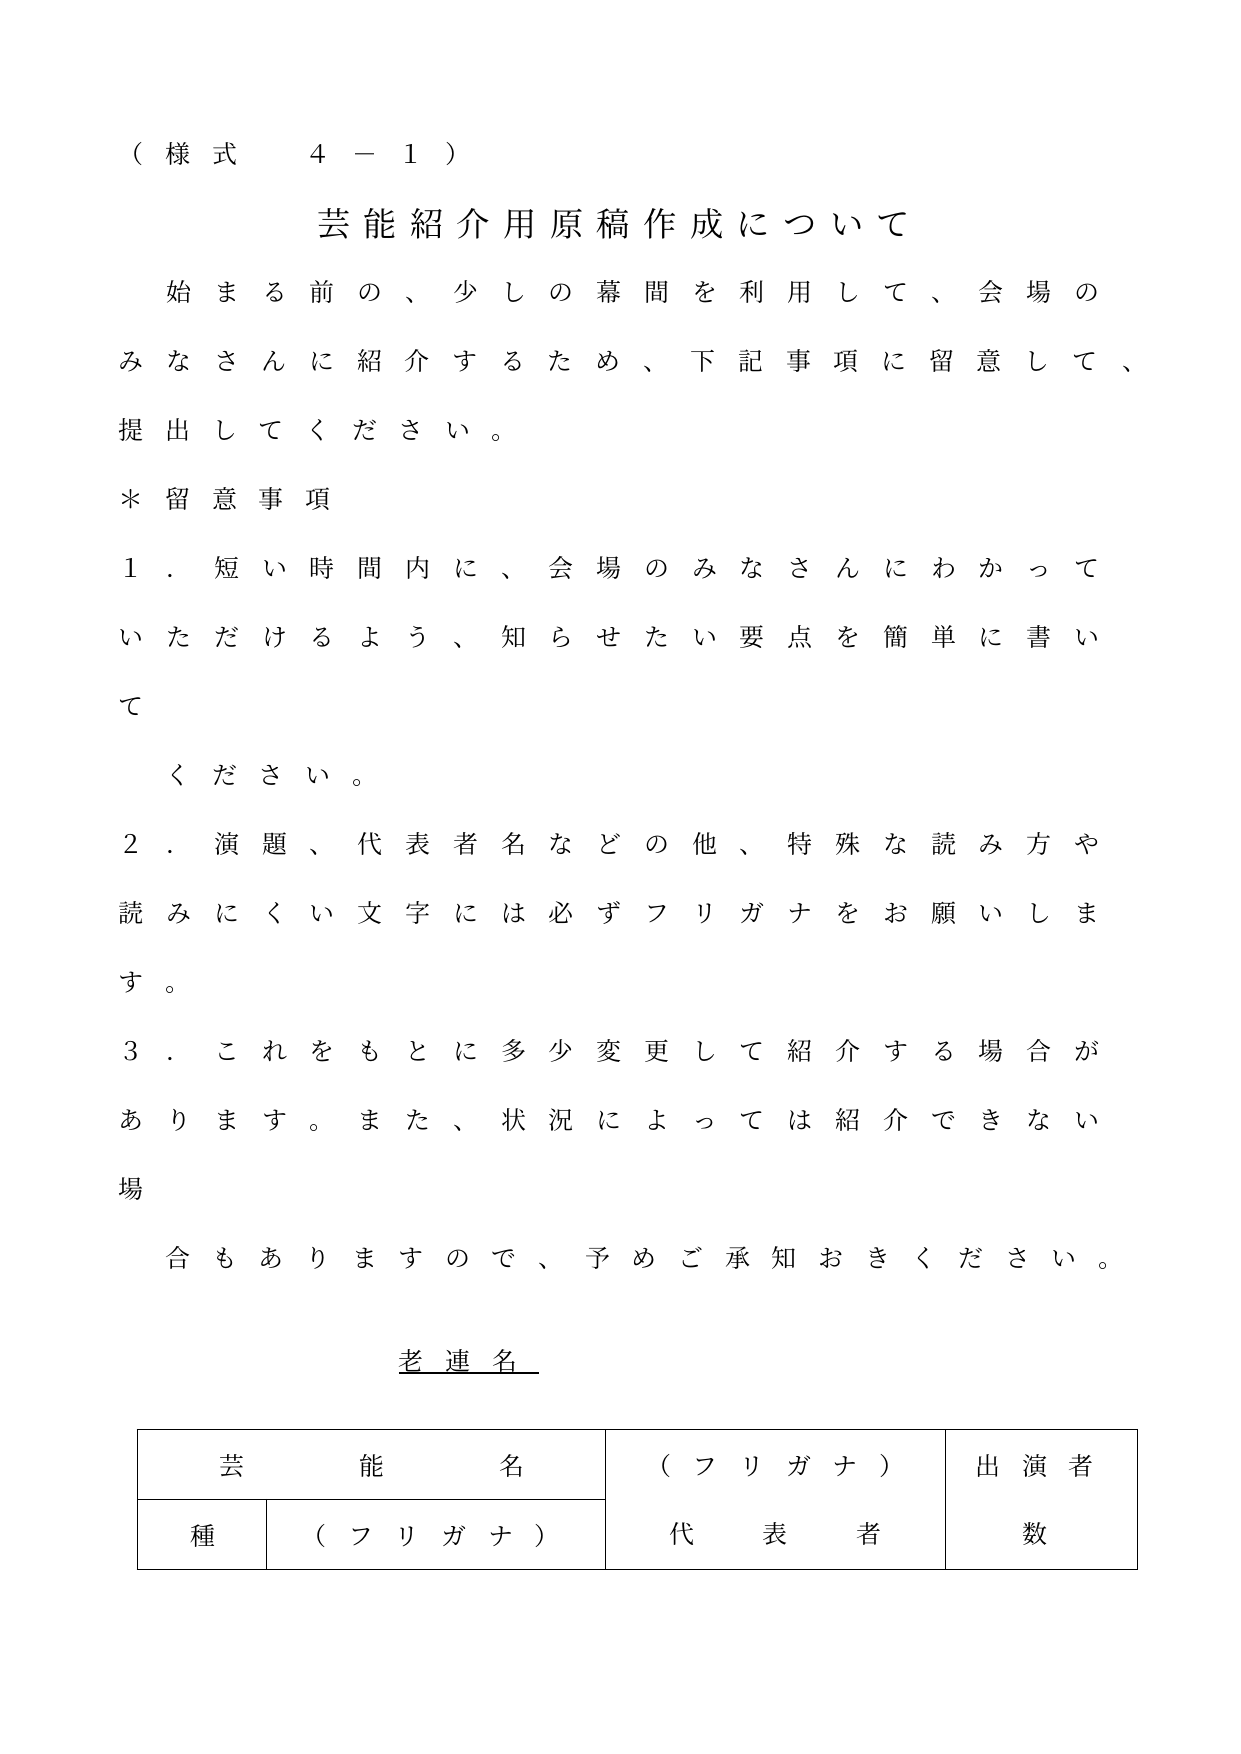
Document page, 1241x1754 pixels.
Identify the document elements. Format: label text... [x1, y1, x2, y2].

text 始まる前の、少しの幕間を利用して、会場のみなさんに紹介するため、下記事項に留意して、提出してください。 [118, 256, 1122, 463]
table_header 出演者数 [946, 1430, 1137, 1569]
table_cell 種 目 [138, 1500, 266, 1569]
text 芸能紹介用原稿作成について [118, 187, 1122, 256]
table_header （フリガナ） 代 表 者 名 [606, 1430, 945, 1569]
table_header 芸 能 名 [138, 1430, 605, 1499]
text ください。 [118, 739, 1122, 808]
table_cell （フリガナ） 演 題 名 [267, 1500, 605, 1569]
text 老連名 [118, 1325, 1092, 1394]
text ＊留意事項 [118, 463, 1122, 532]
text （様式 ４－１） [118, 118, 1122, 187]
text ２．演題、代表者名などの他、特殊な読み方や読みにくい文字には必ずフリガナをお願いします。 [118, 808, 1122, 1015]
text ３．これをもとに多少変更して紹介する場合があります。また、状況によっては紹介できない場 [118, 1015, 1122, 1222]
text 合もありますので、予めご承知おきください。 [118, 1222, 1122, 1291]
text １．短い時間内に、会場のみなさんにわかっていただけるよう、知らせたい要点を簡単に書いて [118, 532, 1122, 739]
